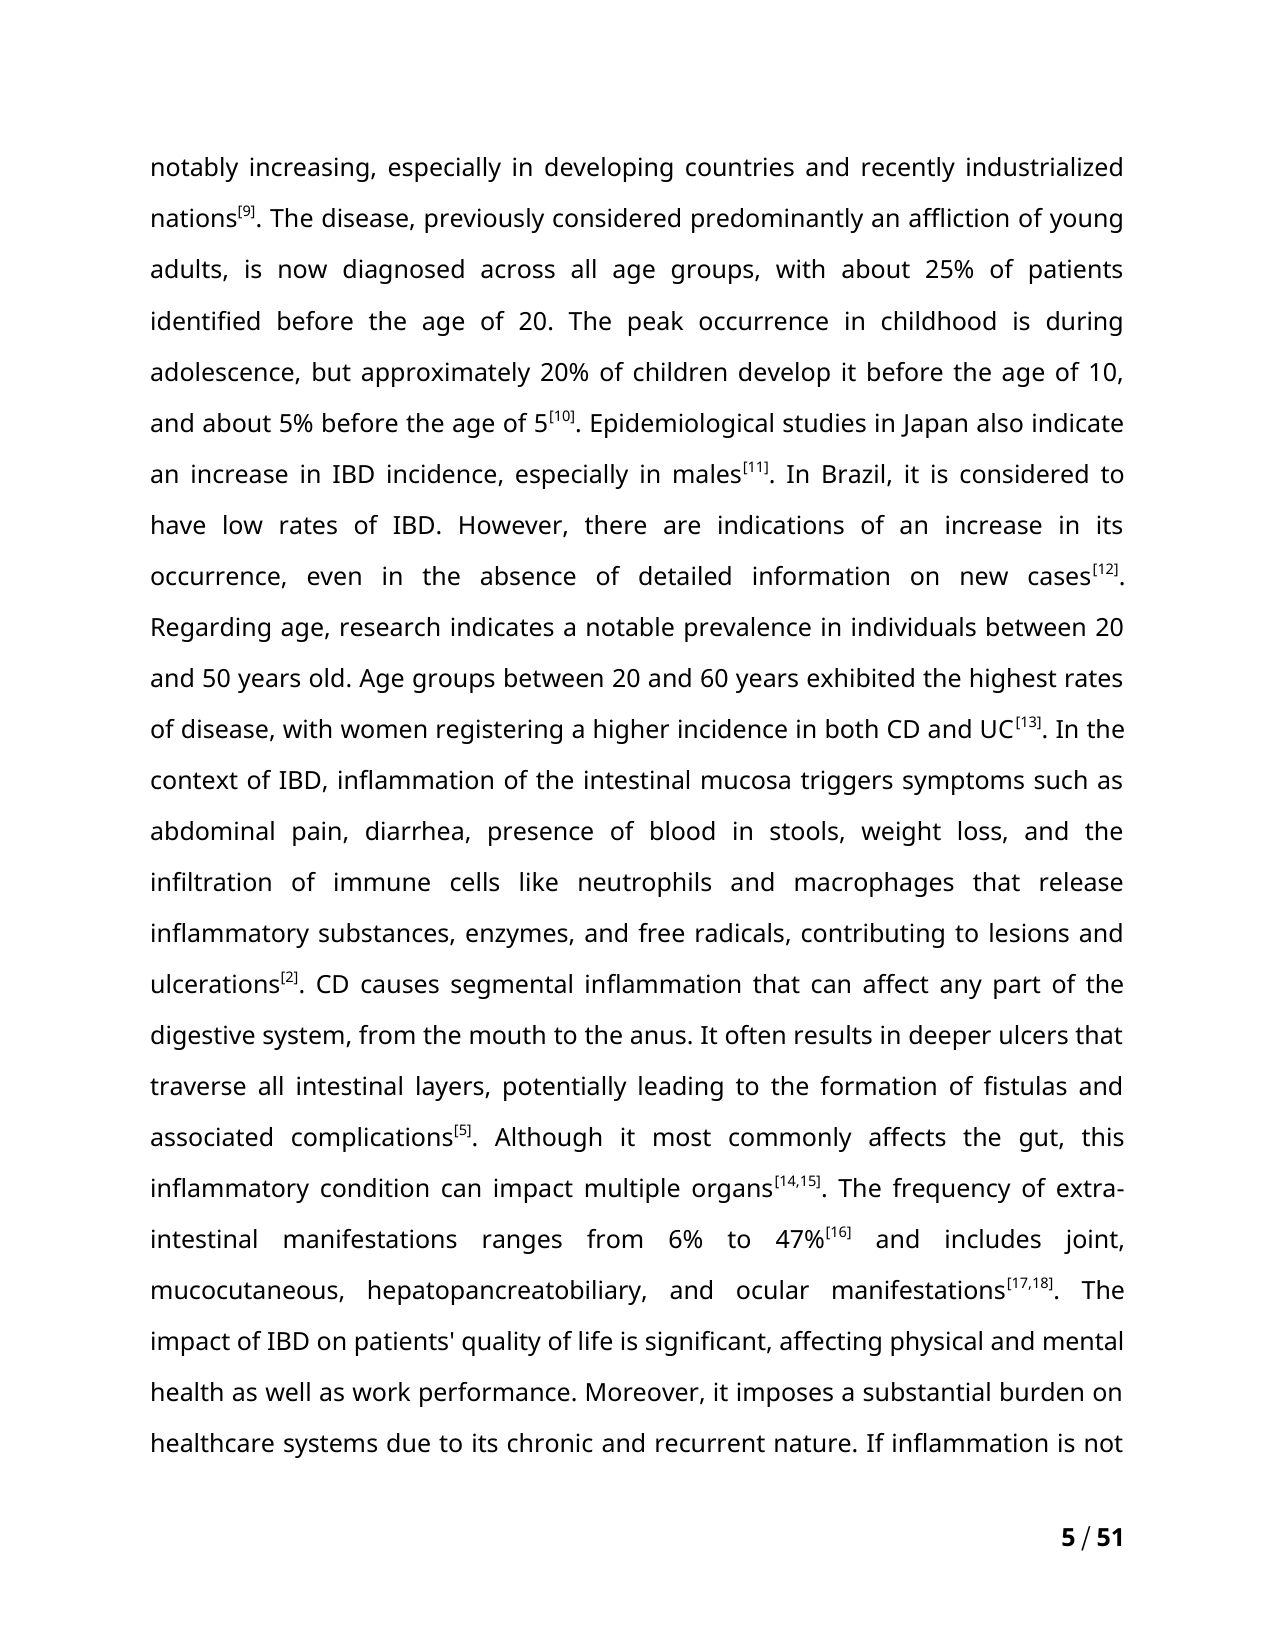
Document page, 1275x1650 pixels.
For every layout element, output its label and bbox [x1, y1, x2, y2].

text [150, 150, 1125, 1460]
